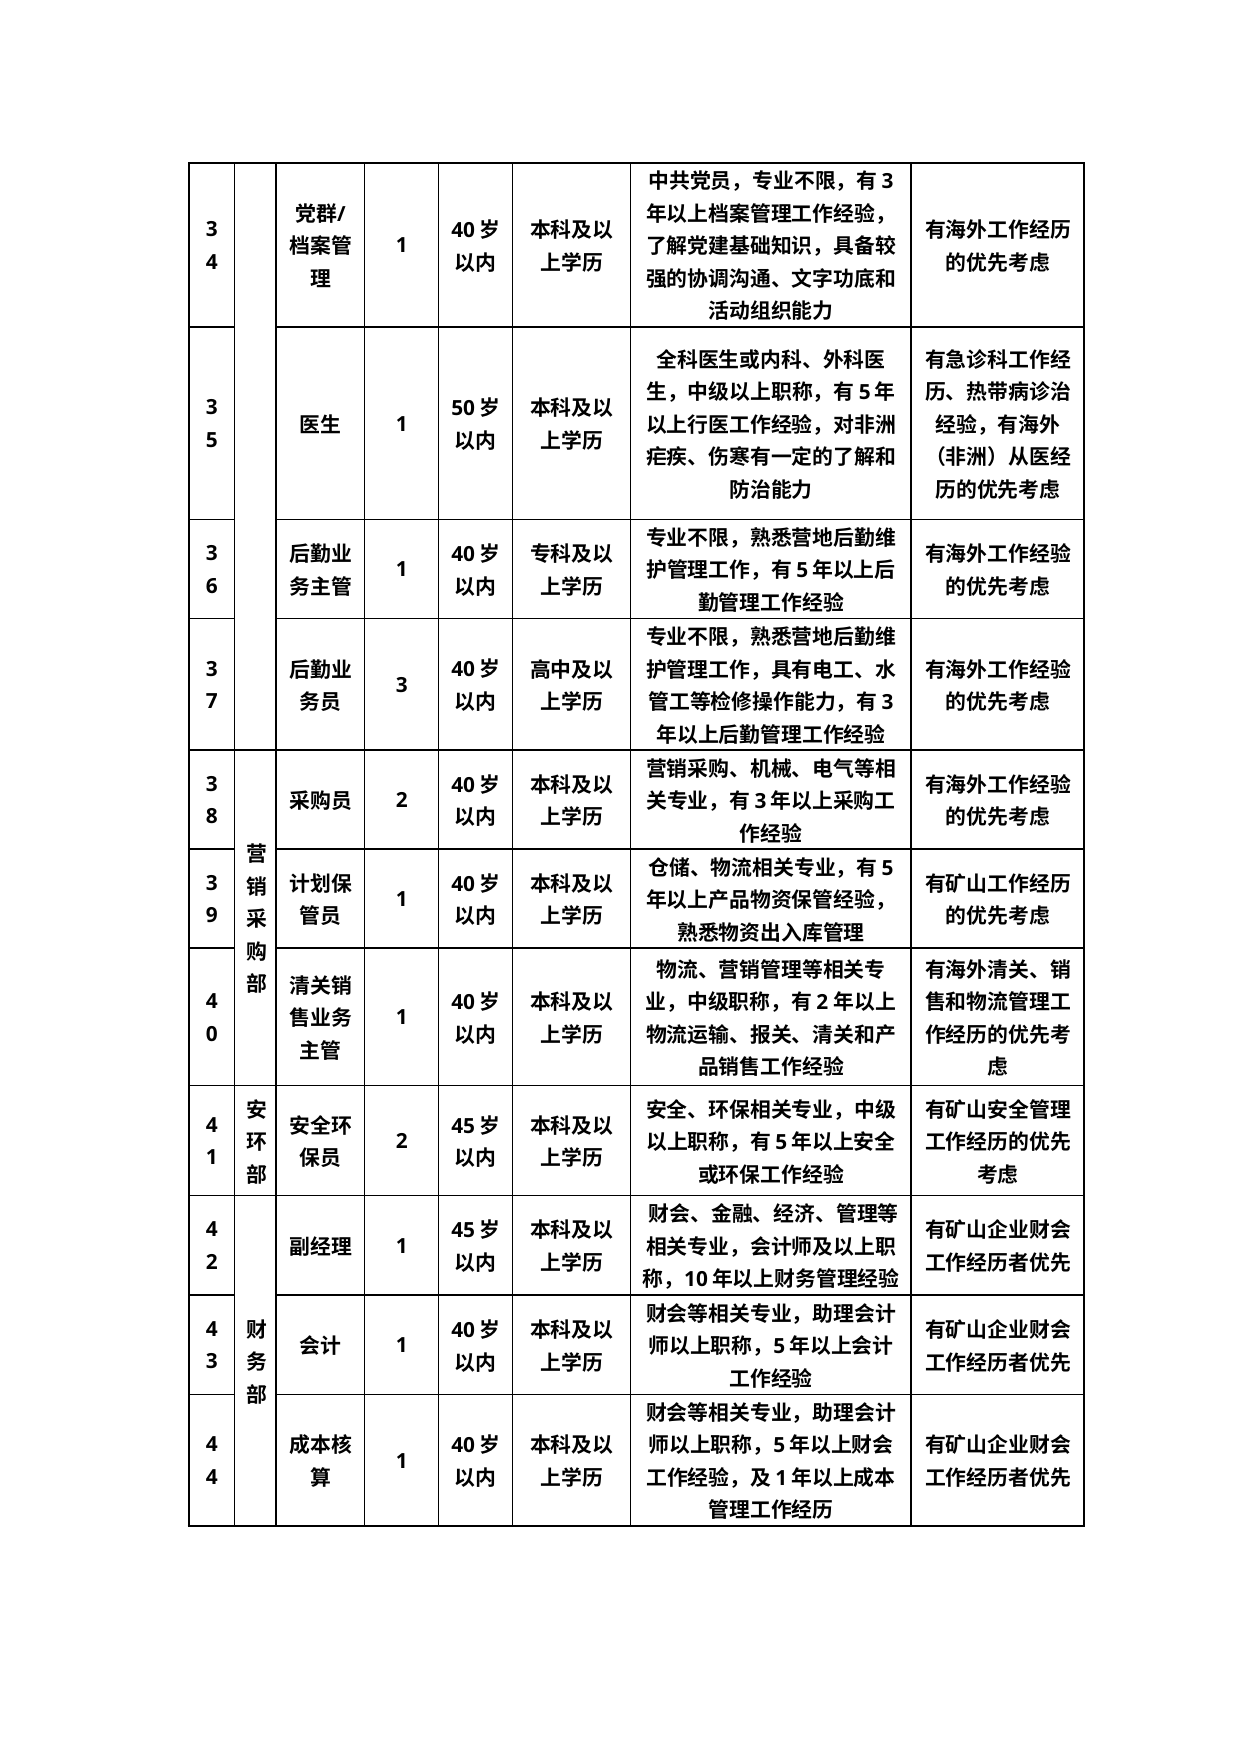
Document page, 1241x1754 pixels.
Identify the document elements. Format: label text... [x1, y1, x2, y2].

table_cell 40岁以内 [439, 850, 512, 947]
table_cell 有矿山企业财会工作经历者优先 [912, 1196, 1083, 1294]
table_cell 45岁以内 [439, 1196, 512, 1294]
table_cell 45岁以内 [439, 1086, 512, 1195]
table_cell 本科及以上学历 [513, 328, 630, 518]
table_cell 44 [190, 1395, 234, 1525]
table_cell 2 [365, 1086, 438, 1195]
table_cell 有急诊科工作经历、热带病诊治经验，有海外（非洲）从医经历的优先考虑 [912, 328, 1083, 518]
table_cell 3 [365, 619, 438, 749]
table_cell 财会、金融、经济、管理等相关专业，会计师及以上职称，10年以上财务管理经验 [631, 1196, 910, 1294]
table_cell 采购员 [277, 751, 364, 848]
table_cell 本科及以上学历 [513, 949, 630, 1085]
table_cell 中共党员，专业不限，有3年以上档案管理工作经验，了解党建基础知识，具备较强的协调沟通、文字功底和活动组织能力 [631, 164, 910, 326]
table_cell 有海外工作经验的优先考虑 [912, 751, 1083, 848]
table_cell 有矿山企业财会工作经历者优先 [912, 1296, 1083, 1393]
table_cell 40岁以内 [439, 1296, 512, 1393]
table_cell 党群/档案管理 [277, 164, 364, 326]
table_cell 医生 [277, 328, 364, 518]
table_cell 营销采购、机械、电气等相关专业，有3年以上采购工作经验 [631, 751, 910, 848]
table_cell 有海外清关、销售和物流管理工作经历的优先考虑 [912, 949, 1083, 1085]
table_cell 1 [365, 520, 438, 618]
table_cell 有矿山工作经历的优先考虑 [912, 850, 1083, 947]
table_cell 本科及以上学历 [513, 164, 630, 326]
table_cell 有海外工作经历的优先考虑 [912, 164, 1083, 326]
table_cell 有矿山安全管理工作经历的优先考虑 [912, 1086, 1083, 1195]
table_cell 副经理 [277, 1196, 364, 1294]
table_cell 50岁以内 [439, 328, 512, 518]
table_cell 本科及以上学历 [513, 1196, 630, 1294]
table_cell 43 [190, 1296, 234, 1393]
table_cell 35 [190, 328, 234, 518]
table_cell 40岁以内 [439, 164, 512, 326]
table_cell 本科及以上学历 [513, 1296, 630, 1393]
table_cell 全科医生或内科、外科医生，中级以上职称，有5年以上行医工作经验，对非洲疟疾、伤寒有一定的了解和防治能力 [631, 328, 910, 518]
table_cell 36 [190, 520, 234, 618]
table_cell 40岁以内 [439, 520, 512, 618]
table_cell 40岁以内 [439, 619, 512, 749]
table_cell 成本核算 [277, 1395, 364, 1525]
table_cell 后勤业务主管 [277, 520, 364, 618]
table_cell 专科及以上学历 [513, 520, 630, 618]
table_cell 专业不限，熟悉营地后勤维护管理工作，具有电工、水管工等检修操作能力，有3年以上后勤管理工作经验 [631, 619, 910, 749]
table_cell 1 [365, 850, 438, 947]
table_cell 财会等相关专业，助理会计师以上职称，5年以上财会工作经验，及1年以上成本管理工作经历 [631, 1395, 910, 1525]
table_cell 安全、环保相关专业，中级以上职称，有5年以上安全或环保工作经验 [631, 1086, 910, 1195]
table_cell 计划保管员 [277, 850, 364, 947]
table_cell 1 [365, 1196, 438, 1294]
table_cell 本科及以上学历 [513, 1395, 630, 1525]
table_cell 40岁以内 [439, 751, 512, 848]
table_cell 37 [190, 619, 234, 749]
table_cell 40岁以内 [439, 1395, 512, 1525]
table_cell 物流、营销管理等相关专业，中级职称，有2 年以上物流运输、报关、清关和产品销售工作经验 [631, 949, 910, 1085]
table_cell 财务部 [235, 1196, 275, 1525]
table_cell 34 [190, 164, 234, 326]
table_cell 会计 [277, 1296, 364, 1393]
table_cell 营销采购部 [235, 751, 275, 1085]
table_cell 仓储、物流相关专业，有5年以上产品物资保管经验，熟悉物资出入库管理 [631, 850, 910, 947]
table_cell 安全环保员 [277, 1086, 364, 1195]
table_cell 高中及以上学历 [513, 619, 630, 749]
table_cell 有矿山企业财会工作经历者优先 [912, 1395, 1083, 1525]
table_cell 39 [190, 850, 234, 947]
table_cell 1 [365, 1395, 438, 1525]
table_cell 40 [190, 949, 234, 1085]
table_cell 40岁以内 [439, 949, 512, 1085]
table_cell 本科及以上学历 [513, 751, 630, 848]
table_cell 专业不限，熟悉营地后勤维护管理工作，有5年以上后勤管理工作经验 [631, 520, 910, 618]
table_cell 1 [365, 1296, 438, 1393]
table_cell 后勤业务员 [277, 619, 364, 749]
table_cell 42 [190, 1196, 234, 1294]
table_cell 清关销售业务主管 [277, 949, 364, 1085]
table_cell 财会等相关专业，助理会计师以上职称，5年以上会计工作经验 [631, 1296, 910, 1393]
table_cell 1 [365, 949, 438, 1085]
table_cell 有海外工作经验的优先考虑 [912, 520, 1083, 618]
table_cell 1 [365, 164, 438, 326]
table_cell 有海外工作经验的优先考虑 [912, 619, 1083, 749]
table_cell 2 [365, 751, 438, 848]
table_cell 本科及以上学历 [513, 1086, 630, 1195]
table_cell 安环部 [235, 1086, 275, 1195]
table_cell 38 [190, 751, 234, 848]
table_cell 41 [190, 1086, 234, 1195]
table_cell 本科及以上学历 [513, 850, 630, 947]
table_cell 1 [365, 328, 438, 518]
